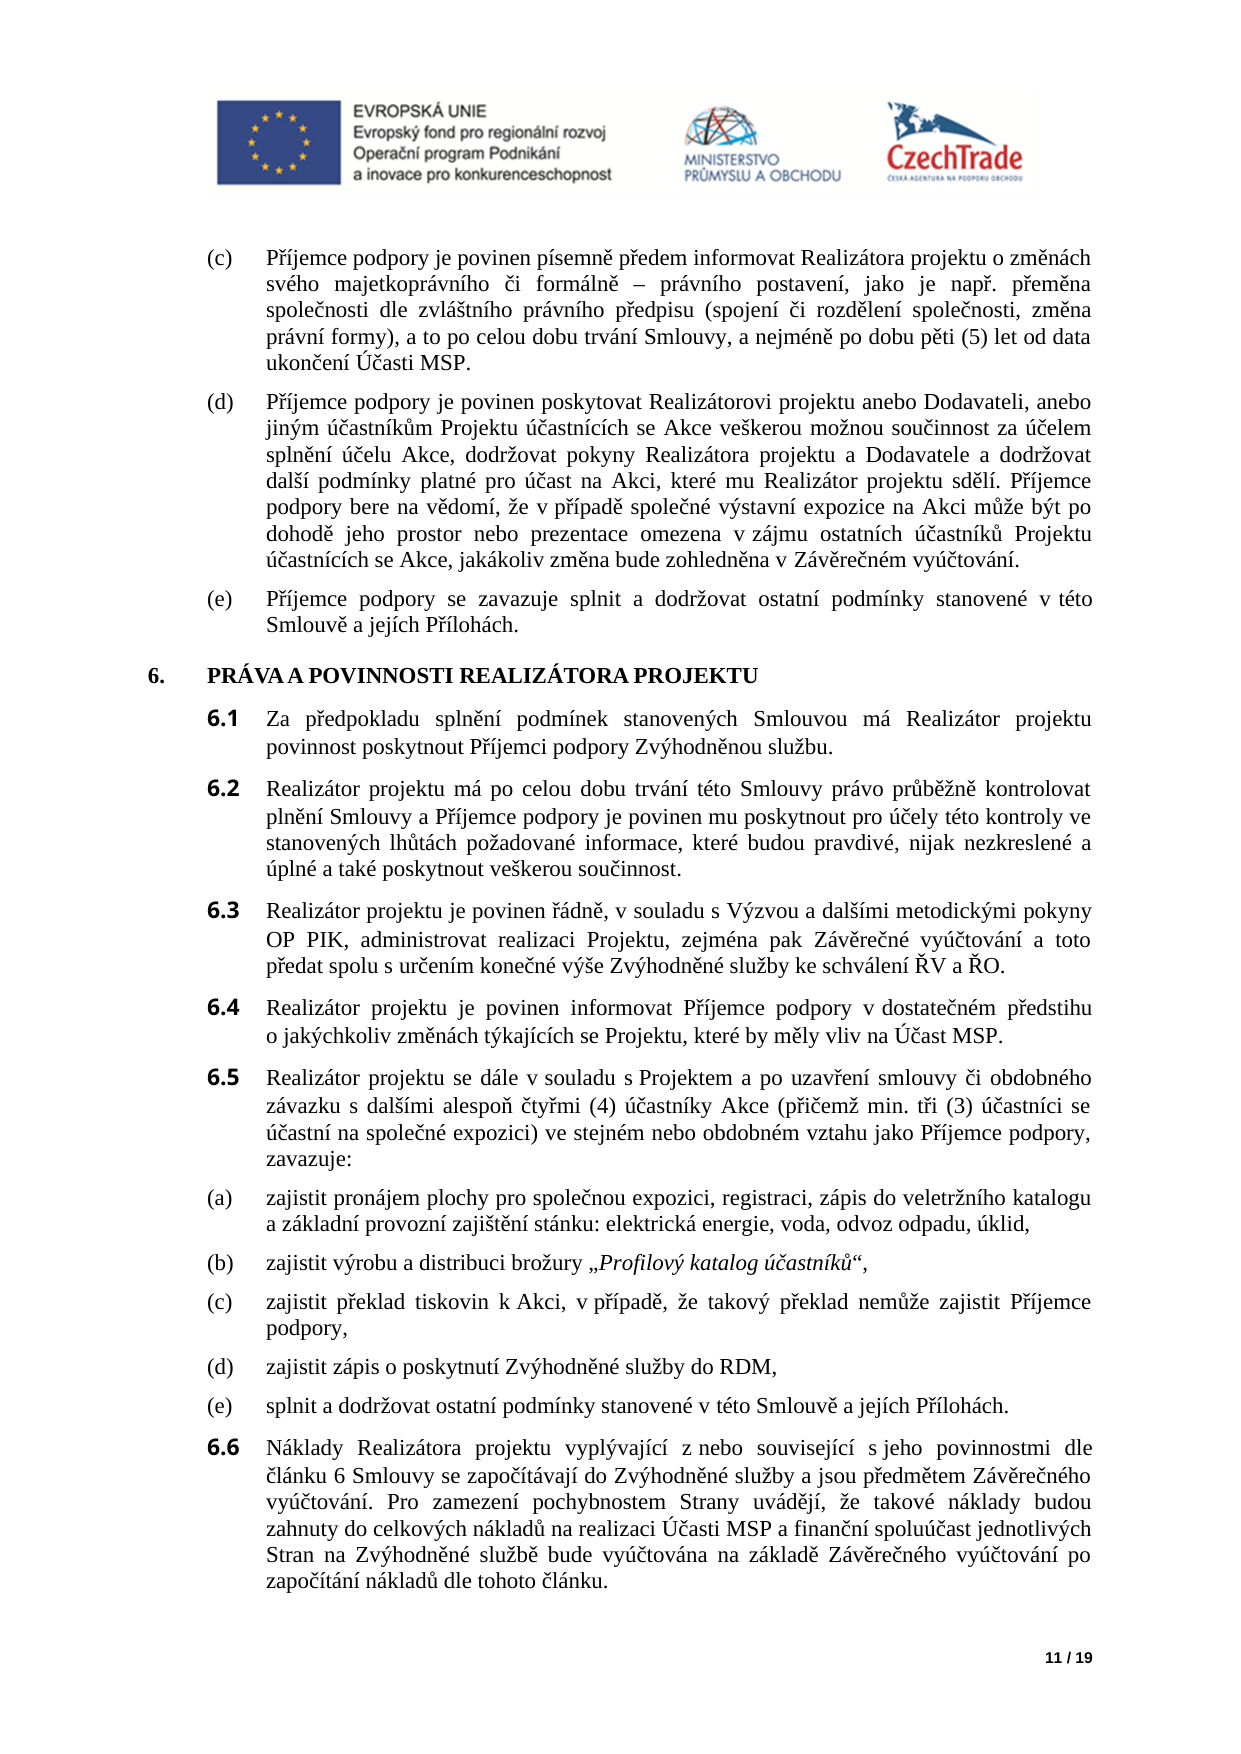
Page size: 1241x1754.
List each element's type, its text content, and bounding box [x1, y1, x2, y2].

text Za předpokladu splnění podmínek stanovených Smlouvou má Realizátor projektu povinnost poskytnout Příjemci podpory Zvýhodněnou službu. [207, 701, 1092, 759]
text Náklady Realizátora projektu vyplývající z nebo související s jeho povinnostmi dle článku 6 Smlouvy se započítávají do Zvýhodněné služby a jsou předmětem Závěrečného vyúčtování. Pro zamezení pochybnostem Strany uvádějí, že takové náklady budou zahnuty do celkových nákladů na realizaci Účasti MSP a finanční spoluúčast jednotlivých Stran na Zvýhodněné službě bude vyúčtována na základě Závěrečného vyúčtování po započítání nákladů dle tohoto článku. [207, 1431, 1092, 1594]
text zajistit výrobu a distribuci brožury „Profilový katalog účastníků“, [207, 1249, 1092, 1275]
text zajistit zápis o poskytnutí Zvýhodněné služby do RDM, [207, 1353, 1092, 1379]
text zajistit pronájem plochy pro společnou expozici, registraci, zápis do veletržního katalogu a základní provozní zajištění stánku: elektrická energie, voda, odvoz odpadu, úklid, [207, 1184, 1092, 1236]
text zajistit překlad tiskovin k Akci, v případě, že takový překlad nemůže zajistit Příjemce podpory, [207, 1288, 1092, 1341]
text splnit a dodržovat ostatní podmínky stanovené v této Smlouvě a jejích Přílohách. [207, 1392, 1092, 1418]
text Příjemce podpory se zavazuje splnit a dodržovat ostatní podmínky stanovené v této Smlouvě a jejích Přílohách. [207, 585, 1092, 638]
text Příjemce podpory je povinen poskytovat Realizátorovi projektu anebo Dodavateli, anebo jiným účastníkům Projektu účastnících se Akce veškerou možnou součinnost za účelem splnění účelu Akce, dodržovat pokyny Realizátora projektu a Dodavatele a dodržovat další podmínky platné pro účast na Akci, které mu Realizátor projektu sdělí. Příjemce podpory bere na vědomí, že v případě společné výstavní expozice na Akci může být po dohodě jeho prostor nebo prezentace omezena v zájmu ostatních účastníků Projektu účastnících se Akce, jakákoliv změna bude zohledněna v Závěrečném vyúčtování. [207, 388, 1092, 572]
text Realizátor projektu je povinen řádně, v souladu s Výzvou a dalšími metodickými pokyny OP PIK, administrovat realizaci Projektu, zejména pak Závěrečné vyúčtování a toto předat spolu s určením konečné výše Zvýhodněné služby ke schválení ŘV a ŘO. [207, 894, 1092, 978]
subtitle práva a povinnosti realizátora projektu [148, 663, 1092, 689]
text Realizátor projektu má po celou dobu trvání této Smlouvy právo průběžně kontrolovat plnění Smlouvy a Příjemce podpory je povinen mu poskytnout pro účely této kontroly ve stanovených lhůtách požadované informace, které budou pravdivé, nijak nezkreslené a úplné a také poskytnout veškerou součinnost. [207, 772, 1092, 882]
text Realizátor projektu je povinen informovat Příjemce podpory v dostatečném předstihu o jakýchkoliv změnách týkajících se Projektu, které by měly vliv na Účast MSP. [207, 991, 1092, 1048]
picture [205, 87, 1035, 200]
text Příjemce podpory je povinen písemně předem informovat Realizátora projektu o změnách svého majetkoprávního či formálně – právního postavení, jako je např. přeměna společnosti dle zvláštního právního předpisu (spojení či rozdělení společnosti, změna právní formy), a to po celou dobu trvání Smlouvy, a nejméně po dobu pěti (5) let od data ukončení Účasti MSP. [207, 244, 1092, 375]
text Realizátor projektu se dále v souladu s Projektem a po uzavření smlouvy či obdobného závazku s dalšími alespoň čtyřmi (4) účastníky Akce (přičemž min. tři (3) účastníci se účastní na společné expozici) ve stejném nebo obdobném vztahu jako Příjemce podpory, zavazuje: [207, 1061, 1092, 1171]
